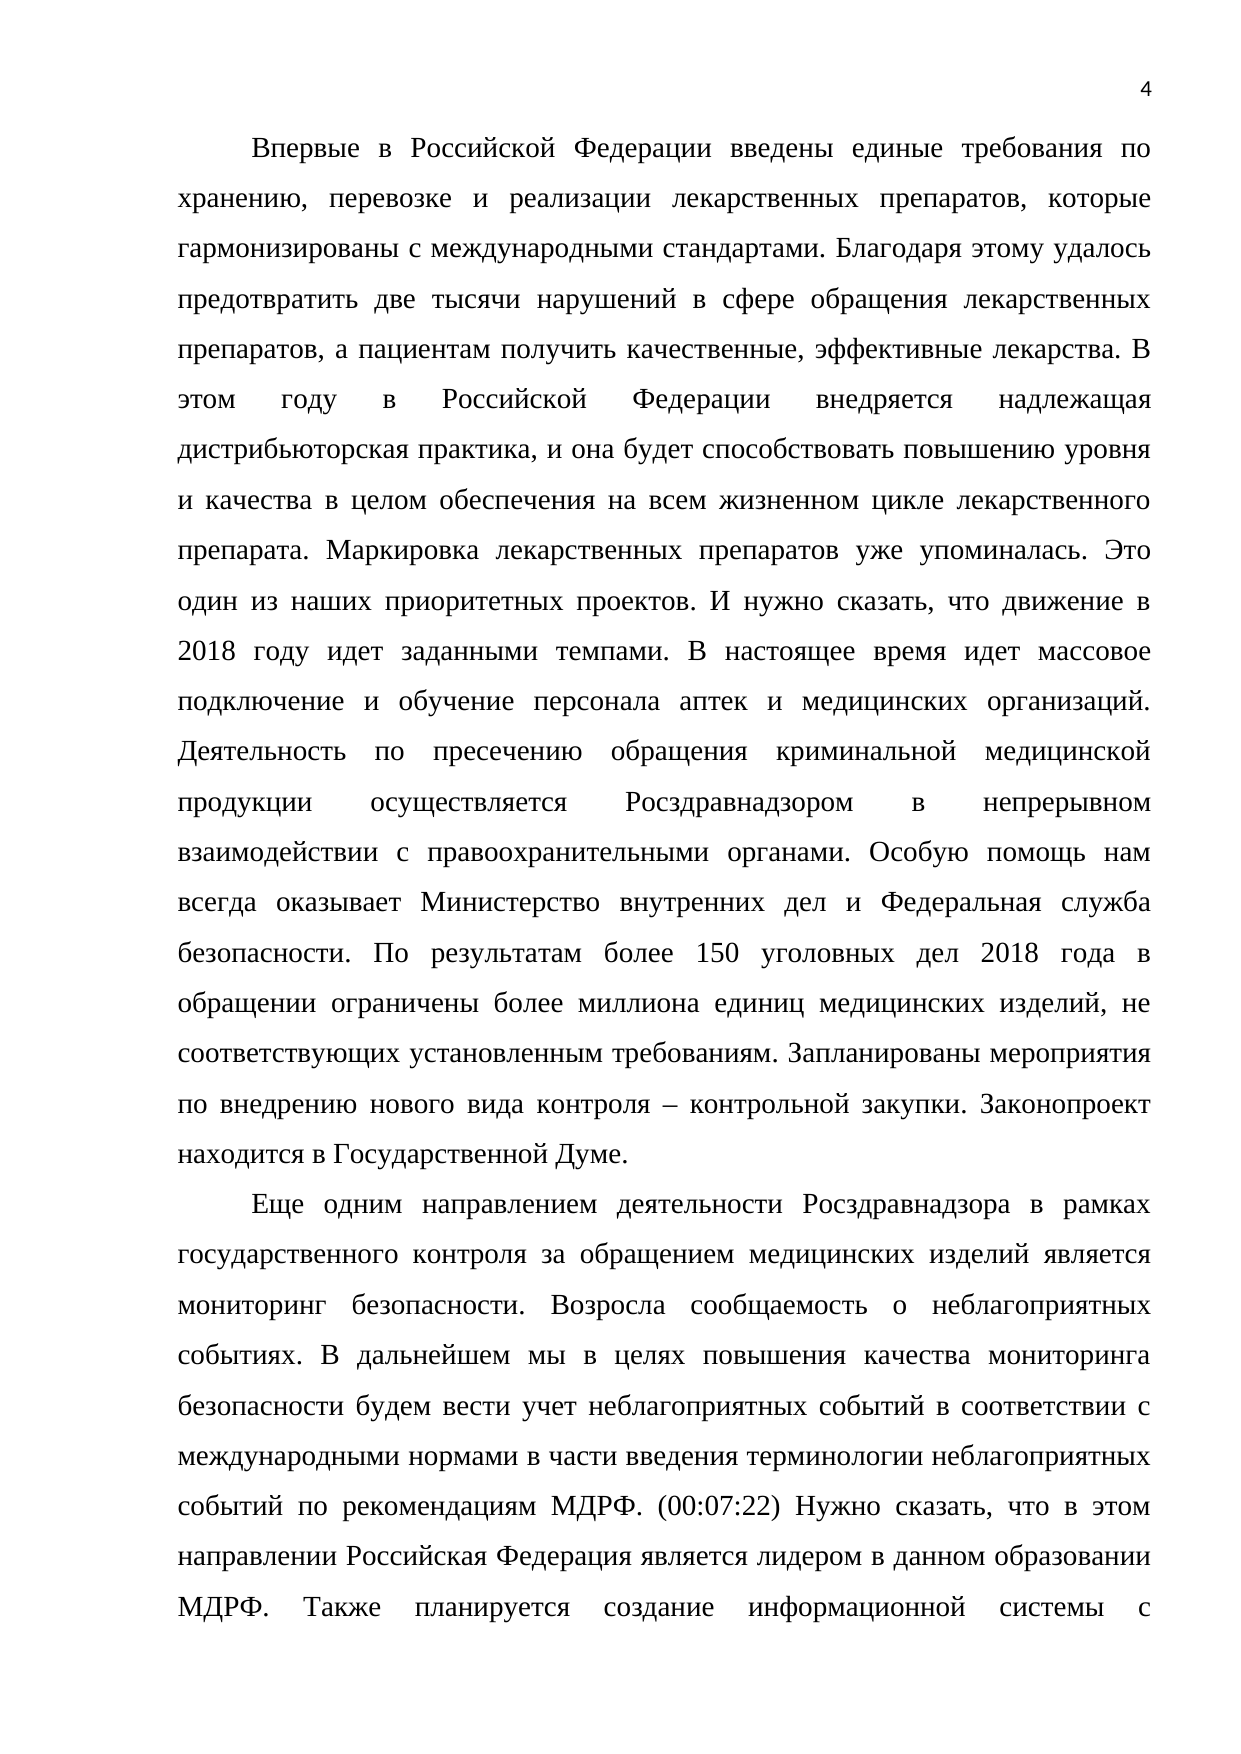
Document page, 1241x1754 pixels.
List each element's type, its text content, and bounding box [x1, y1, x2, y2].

text Впервые в Российской Федерации введены единые требования по хранению, перевозке и реализации лекарственных препаратов, которые гармонизированы с международными стандартами. Благодаря этому удалось предотвратить две тысячи нарушений в сфере обращения лекарственных препаратов, а пациентам получить качественные, эффективные лекарства. В этом году в Российской Федерации внедряется надлежащая дистрибьюторская практика, и она будет способствовать повышению уровня и качества в целом обеспечения на всем жизненном цикле лекарственного препарата. Маркировка лекарственных препаратов уже упоминалась. Это один из наших приоритетных проектов. И нужно сказать, что движение в 2018 году идет заданными темпами. В настоящее время идет массовое подключение и обучение персонала аптек и медицинских организаций. Деятельность по пресечению обращения криминальной медицинской продукции осуществляется Росздравнадзором в непрерывном взаимодействии с правоохранительными органами. Особую помощь нам всегда оказывает Министерство внутренних дел и Федеральная служба безопасности. По результатам более 150 уголовных дел 2018 года в обращении ограничены более миллиона единиц медицинских изделий, не соответствующих установленным требованиям. Запланированы мероприятия по внедрению нового вида контроля – контрольной закупки. Законопроект находится в Государственной Думе. [177, 130, 1152, 1169]
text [177, 1186, 1152, 1622]
